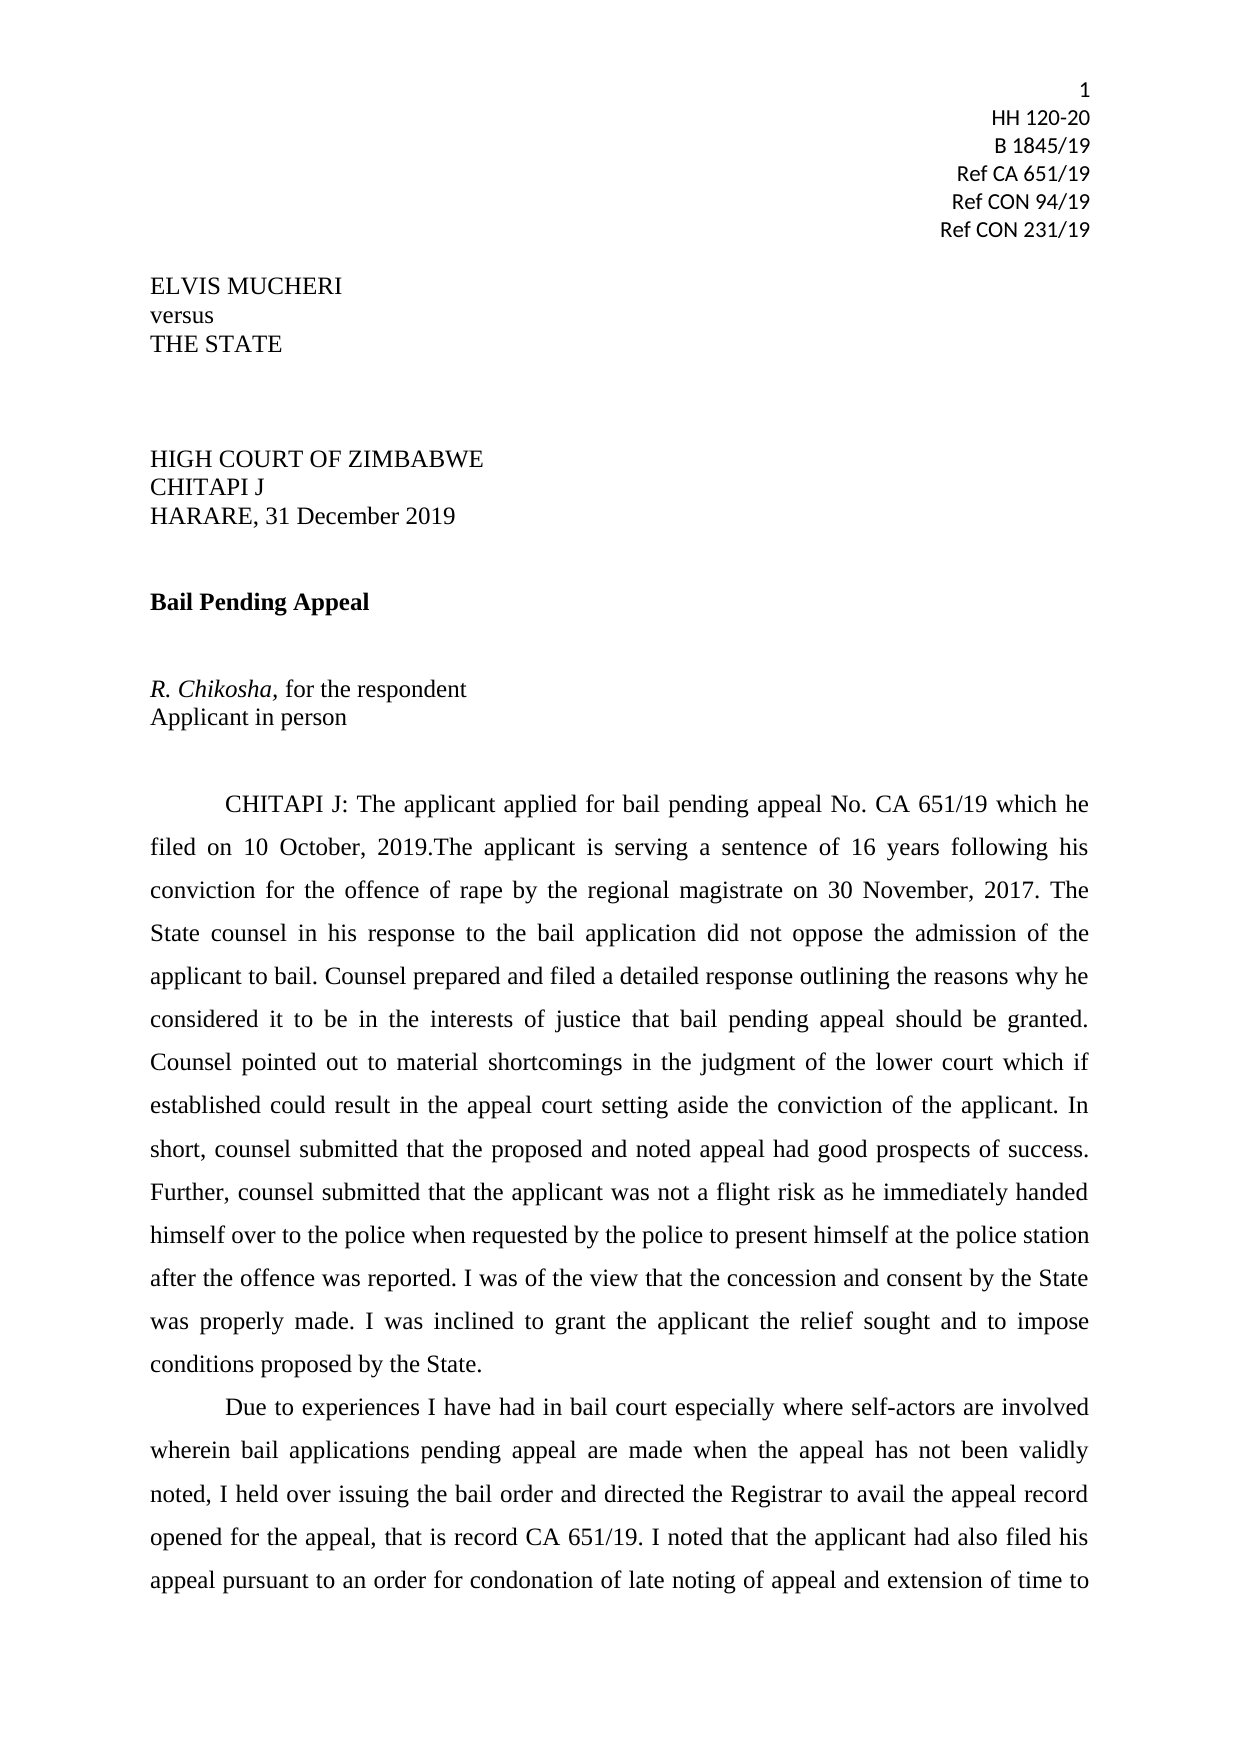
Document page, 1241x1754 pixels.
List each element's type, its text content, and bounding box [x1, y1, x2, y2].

text versus [150, 300, 1090, 329]
text CHITAPI J [150, 472, 1090, 501]
text THE STATE [150, 329, 1090, 357]
text HIGH COURT OF ZIMBABWE [150, 444, 1090, 472]
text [150, 1392, 1090, 1594]
text ELVIS MUCHERI [150, 271, 1090, 300]
text HARARE, 31 December 2019 [150, 501, 1090, 530]
text Bail Pending Appeal [150, 587, 1090, 616]
text CHITAPI J: The applicant applied for bail pending appeal No. CA 651/19 which he filed on 10 October, 2019.The applicant is serving a sentence of 16 years following his conviction for the offence of rape by the regional magistrate on 30 November, 2017. The State counsel in his response to the bail application did not oppose the admission of the applicant to bail. Counsel prepared and filed a detailed response outlining the reasons why he considered it to be in the interests of justice that bail pending appeal should be granted. Counsel pointed out to material shortcomings in the judgment of the lower court which if established could result in the appeal court setting aside the conviction of the applicant. In short, counsel submitted that the proposed and noted appeal had good prospects of success. Further, counsel submitted that the applicant was not a flight risk as he immediately handed himself over to the police when requested by the police to present himself at the police station after the offence was reported. I was of the view that the concession and consent by the State was properly made. I was inclined to grant the applicant the relief sought and to impose conditions proposed by the State. [150, 789, 1090, 1378]
text R. Chikosha, for the respondent [150, 674, 1090, 702]
text Applicant in person [150, 702, 1090, 731]
